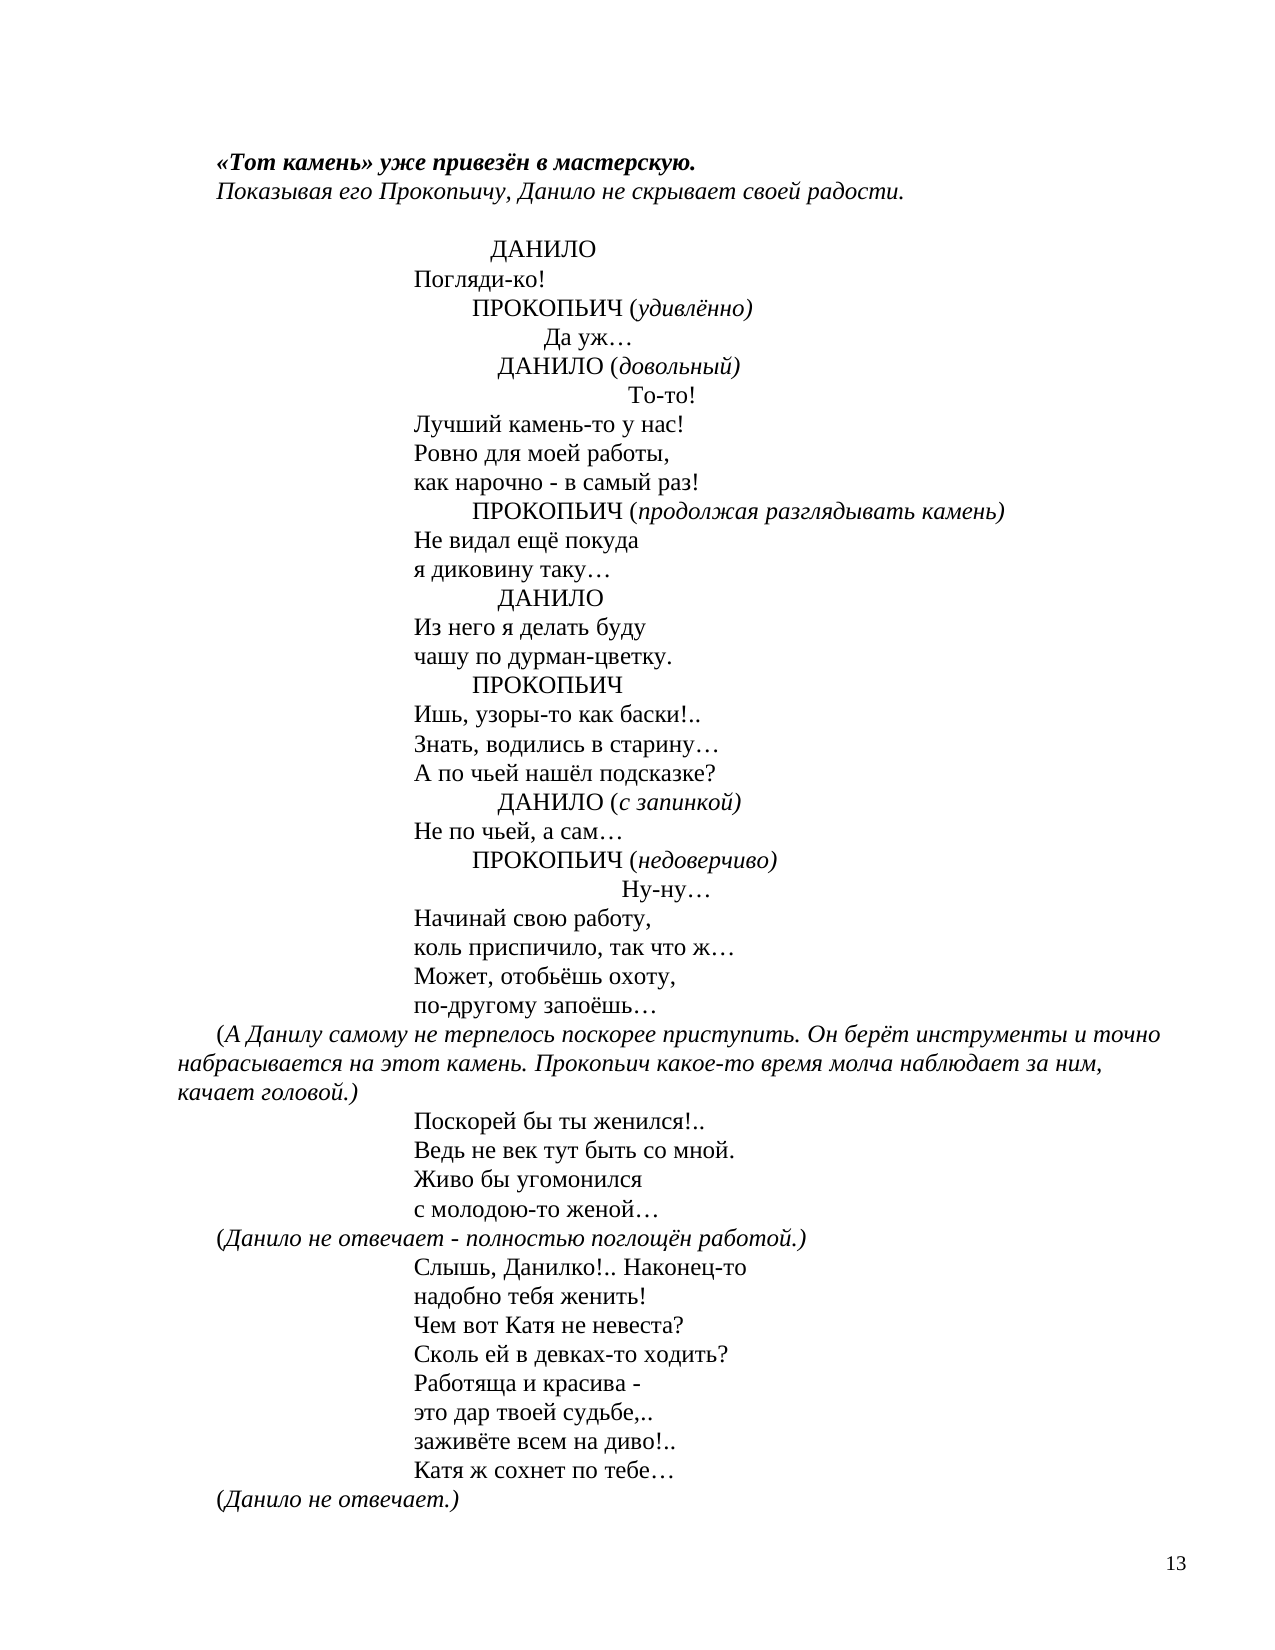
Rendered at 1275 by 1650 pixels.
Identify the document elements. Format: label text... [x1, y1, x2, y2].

text ДАНИЛО (с запинкой) [177, 787, 1186, 816]
text Из него я делать буду [177, 612, 1186, 641]
text чашу по дурман-цветку. [177, 641, 1186, 670]
text Живо бы угомонился [177, 1164, 1186, 1193]
text ДАНИЛО [177, 583, 1186, 612]
text заживёте всем на диво!.. [177, 1426, 1186, 1455]
text Катя ж сохнет по тебе… (Данило не отвечает.) [177, 1455, 1186, 1513]
text ПРОКОПЬИЧ (удивлённо) [177, 292, 1186, 322]
text Ишь, узоры-то как баски!.. [177, 699, 1186, 728]
text Да уж… [177, 322, 1186, 351]
text ДАНИЛО (довольный) [177, 351, 1186, 380]
text То-то! [177, 380, 1186, 409]
text Знать, водились в старину… [177, 728, 1186, 757]
text Чем вот Катя не невеста? [177, 1310, 1186, 1339]
text Ведь не век тут быть со мной. [177, 1135, 1186, 1164]
text с молодою-то женой… (Данило не отвечает - полностью поглощён работой.) [177, 1193, 1186, 1252]
text коль приспичило, так что ж… [177, 932, 1186, 961]
text Не по чьей, а сам… [177, 816, 1186, 845]
text Погляди-ко! [177, 263, 1186, 292]
text ДАНИЛО [177, 234, 1186, 263]
text А по чьей нашёл подсказке? [177, 757, 1186, 787]
text ПРОКОПЬИЧ [177, 670, 1186, 699]
text ПРОКОПЬИЧ (недоверчиво) [177, 845, 1186, 874]
text это дар твоей судьбе,.. [177, 1397, 1186, 1426]
text Работяща и красива - [177, 1368, 1186, 1397]
text Не видал ещё покуда [177, 525, 1186, 554]
text Начинай свою работу, [177, 903, 1186, 932]
text я диковину таку… [177, 554, 1186, 583]
text Может, отобьёшь охоту, [177, 961, 1186, 990]
text надобно тебя женить! [177, 1281, 1186, 1310]
text Поскорей бы ты женился!.. [177, 1106, 1186, 1135]
text по-другому запоёшь… (А Данилу самому не терпелось поскорее приступить. Он берёт инструменты и точно набрасывается на этот камень. Прокопьич какое-то время молча наблюдает за ним, качает головой.) [177, 990, 1186, 1106]
text Лучший камень-то у нас! [177, 409, 1186, 438]
text ПРОКОПЬИЧ (продолжая разглядывать камень) [177, 496, 1186, 525]
text Ну-ну… [177, 874, 1186, 903]
text Сколь ей в девках-то ходить? [177, 1339, 1186, 1368]
text «Тот камень» уже привезён в мастерскую. Показывая его Прокопьичу, Данило не скрывает своей радости. [177, 118, 1186, 205]
text Слышь, Данилко!.. Наконец-то [177, 1252, 1186, 1281]
text Ровно для моей работы, [177, 438, 1186, 467]
text как нарочно - в самый раз! [177, 467, 1186, 496]
